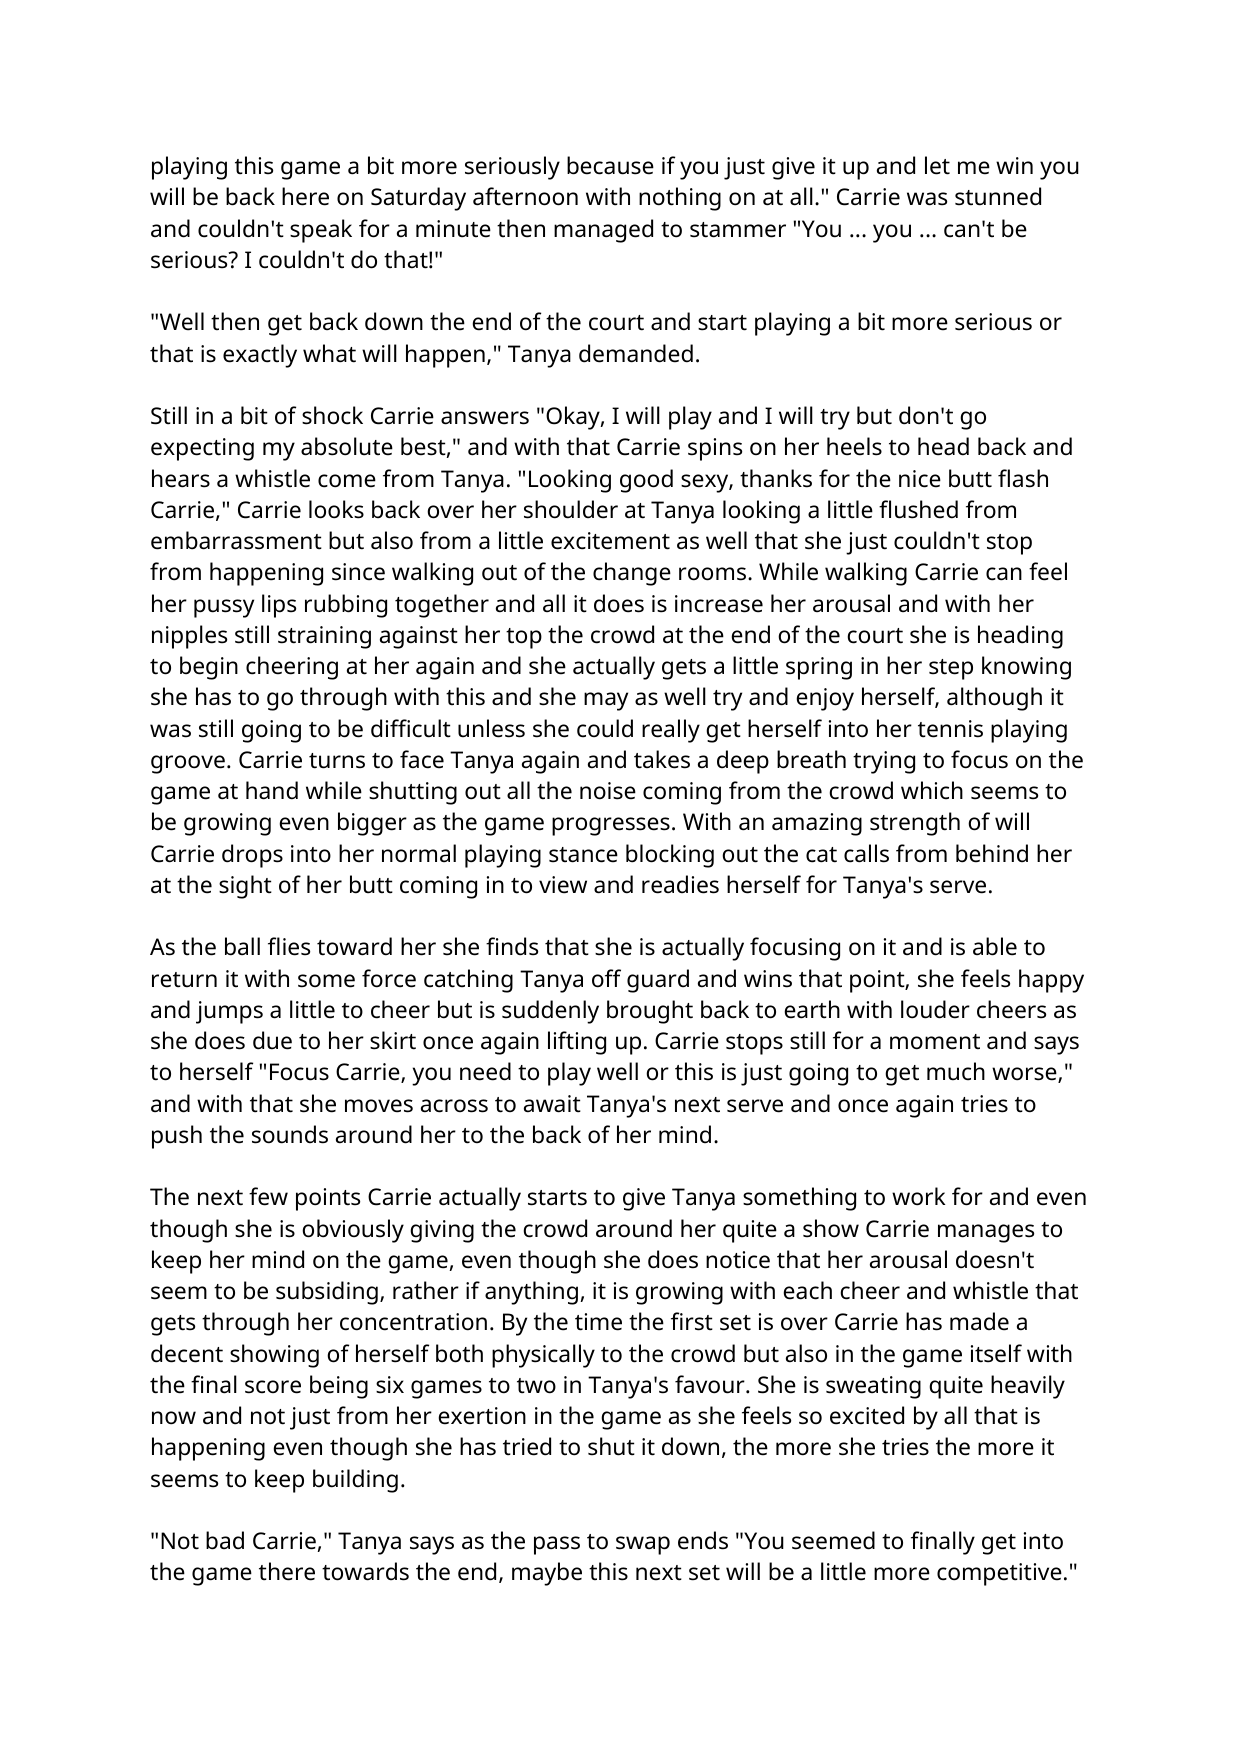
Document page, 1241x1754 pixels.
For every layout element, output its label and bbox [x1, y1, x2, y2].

text [150, 150, 1090, 1587]
